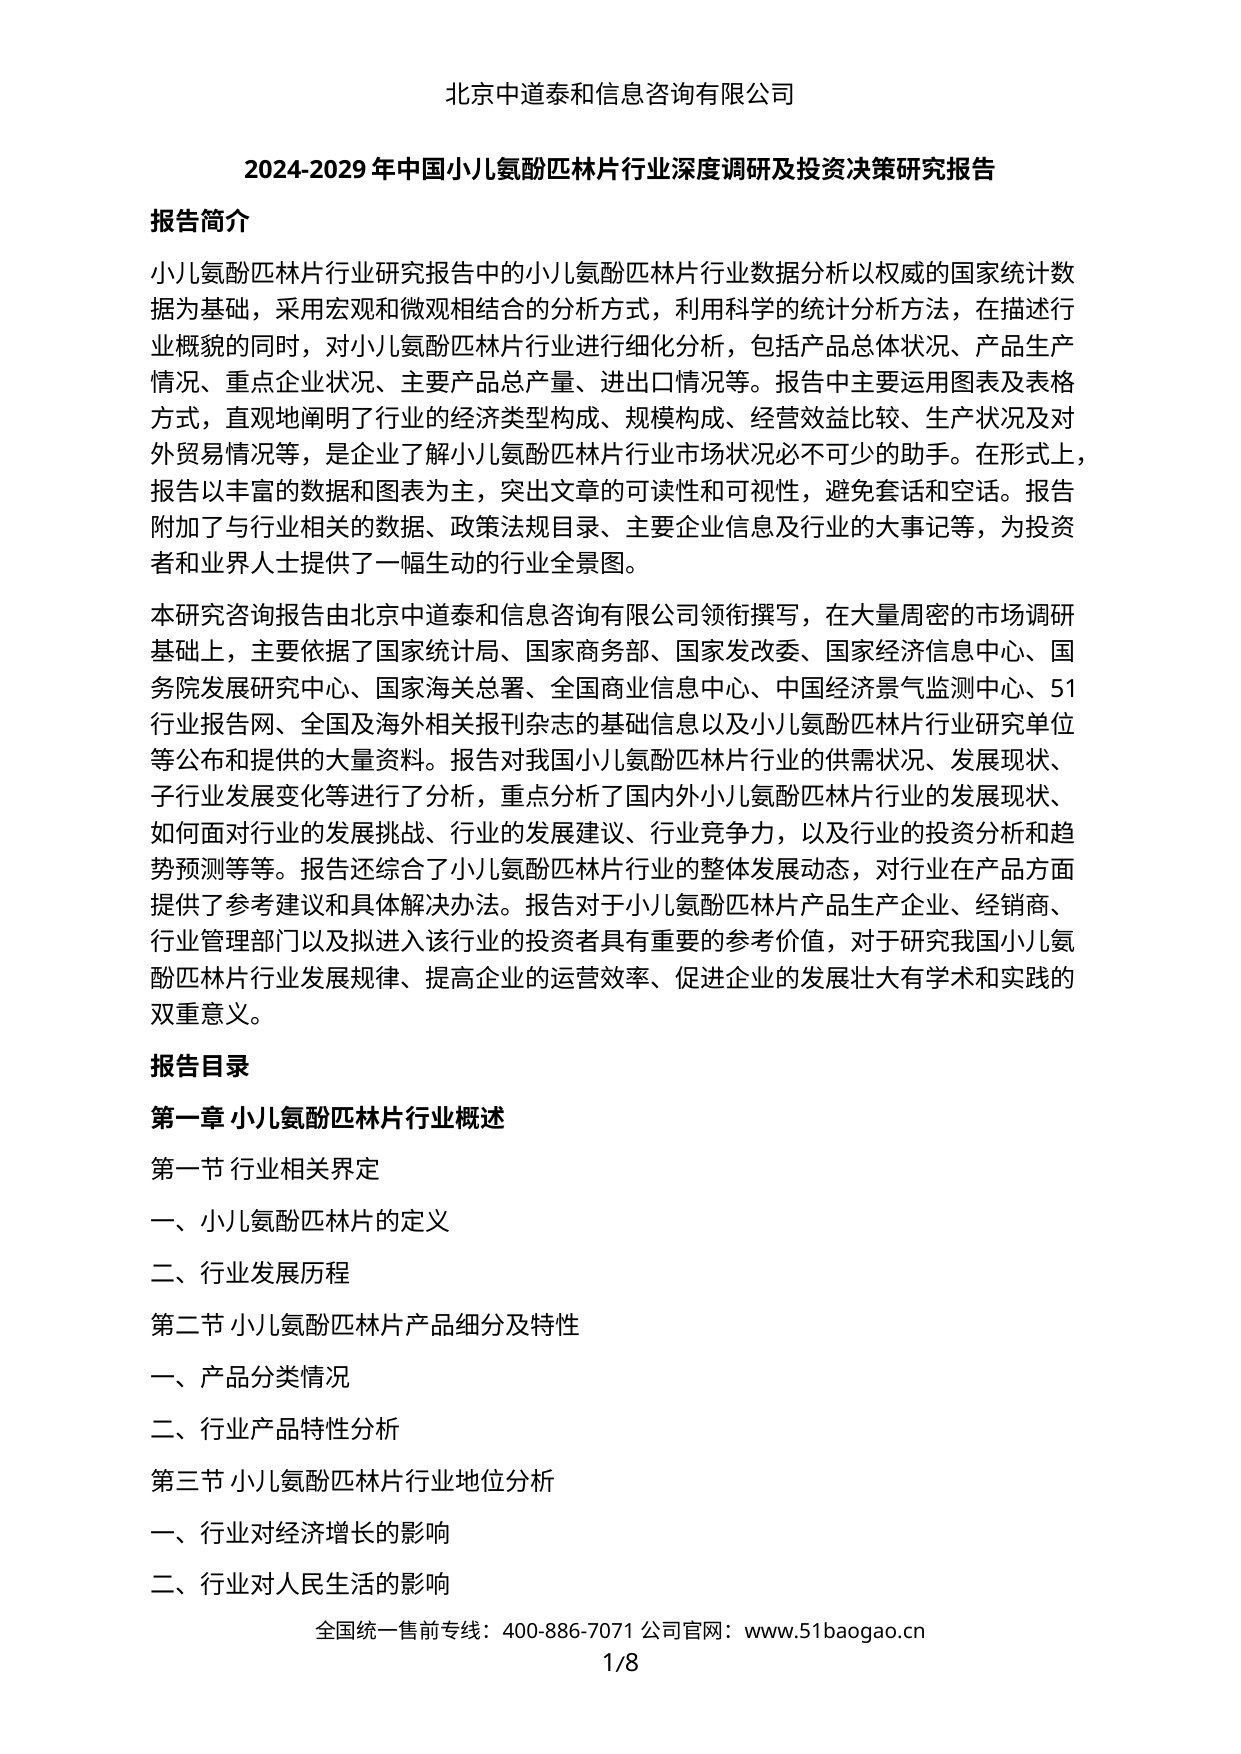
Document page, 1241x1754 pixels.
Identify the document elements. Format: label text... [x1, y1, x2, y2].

text 小儿氨酚匹林片行业研究报告中的小儿氨酚匹林片行业数据分析以权威的国家统计数据为基础，采用宏观和微观相结合的分析方式，利用科学的统计分析方法，在描述行业概貌的同时，对小儿氨酚匹林片行业进行细化分析，包括产品总体状况、产品生产情况、重点企业状况、主要产品总产量、进出口情况等。报告中主要运用图表及表格方式，直观地阐明了行业的经济类型构成、规模构成、经营效益比较、生产状况及对外贸易情况等，是企业了解小儿氨酚匹林片行业市场状况必不可少的助手。在形式上，报告以丰富的数据和图表为主，突出文章的可读性和可视性，避免套话和空话。报告附加了与行业相关的数据、政策法规目录、主要企业信息及行业的大事记等，为投资者和业界人士提供了一幅生动的行业全景图。 [150, 254, 1090, 580]
text 二、行业产品特性分析 [150, 1409, 1090, 1446]
text 一、小儿氨酚匹林片的定义 [150, 1202, 1090, 1238]
text 报告目录 [150, 1046, 1090, 1082]
text 第三节 小儿氨酚匹林片行业地位分析 [150, 1461, 1090, 1497]
text 报告简介 [150, 202, 1090, 238]
text 一、产品分类情况 [150, 1357, 1090, 1394]
text 二、行业对人民生活的影响 [150, 1565, 1090, 1601]
text 第一节 行业相关界定 [150, 1150, 1090, 1186]
text 第二节 小儿氨酚匹林片产品细分及特性 [150, 1306, 1090, 1342]
text 一、行业对经济增长的影响 [150, 1513, 1090, 1549]
text 本研究咨询报告由北京中道泰和信息咨询有限公司领衔撰写，在大量周密的市场调研基础上，主要依据了国家统计局、国家商务部、国家发改委、国家经济信息中心、国务院发展研究中心、国家海关总署、全国商业信息中心、中国经济景气监测中心、51行业报告网、全国及海外相关报刊杂志的基础信息以及小儿氨酚匹林片行业研究单位等公布和提供的大量资料。报告对我国小儿氨酚匹林片行业的供需状况、发展现状、子行业发展变化等进行了分析，重点分析了国内外小儿氨酚匹林片行业的发展现状、如何面对行业的发展挑战、行业的发展建议、行业竞争力，以及行业的投资分析和趋势预测等等。报告还综合了小儿氨酚匹林片行业的整体发展动态，对行业在产品方面提供了参考建议和具体解决办法。报告对于小儿氨酚匹林片产品生产企业、经销商、行业管理部门以及拟进入该行业的投资者具有重要的参考价值，对于研究我国小儿氨酚匹林片行业发展规律、提高企业的运营效率、促进企业的发展壮大有学术和实践的双重意义。 [150, 596, 1090, 1031]
text 2024-2029年中国小儿氨酚匹林片行业深度调研及投资决策研究报告 [150, 150, 1090, 186]
text 第一章 小儿氨酚匹林片行业概述 [150, 1098, 1090, 1134]
text 二、行业发展历程 [150, 1254, 1090, 1290]
